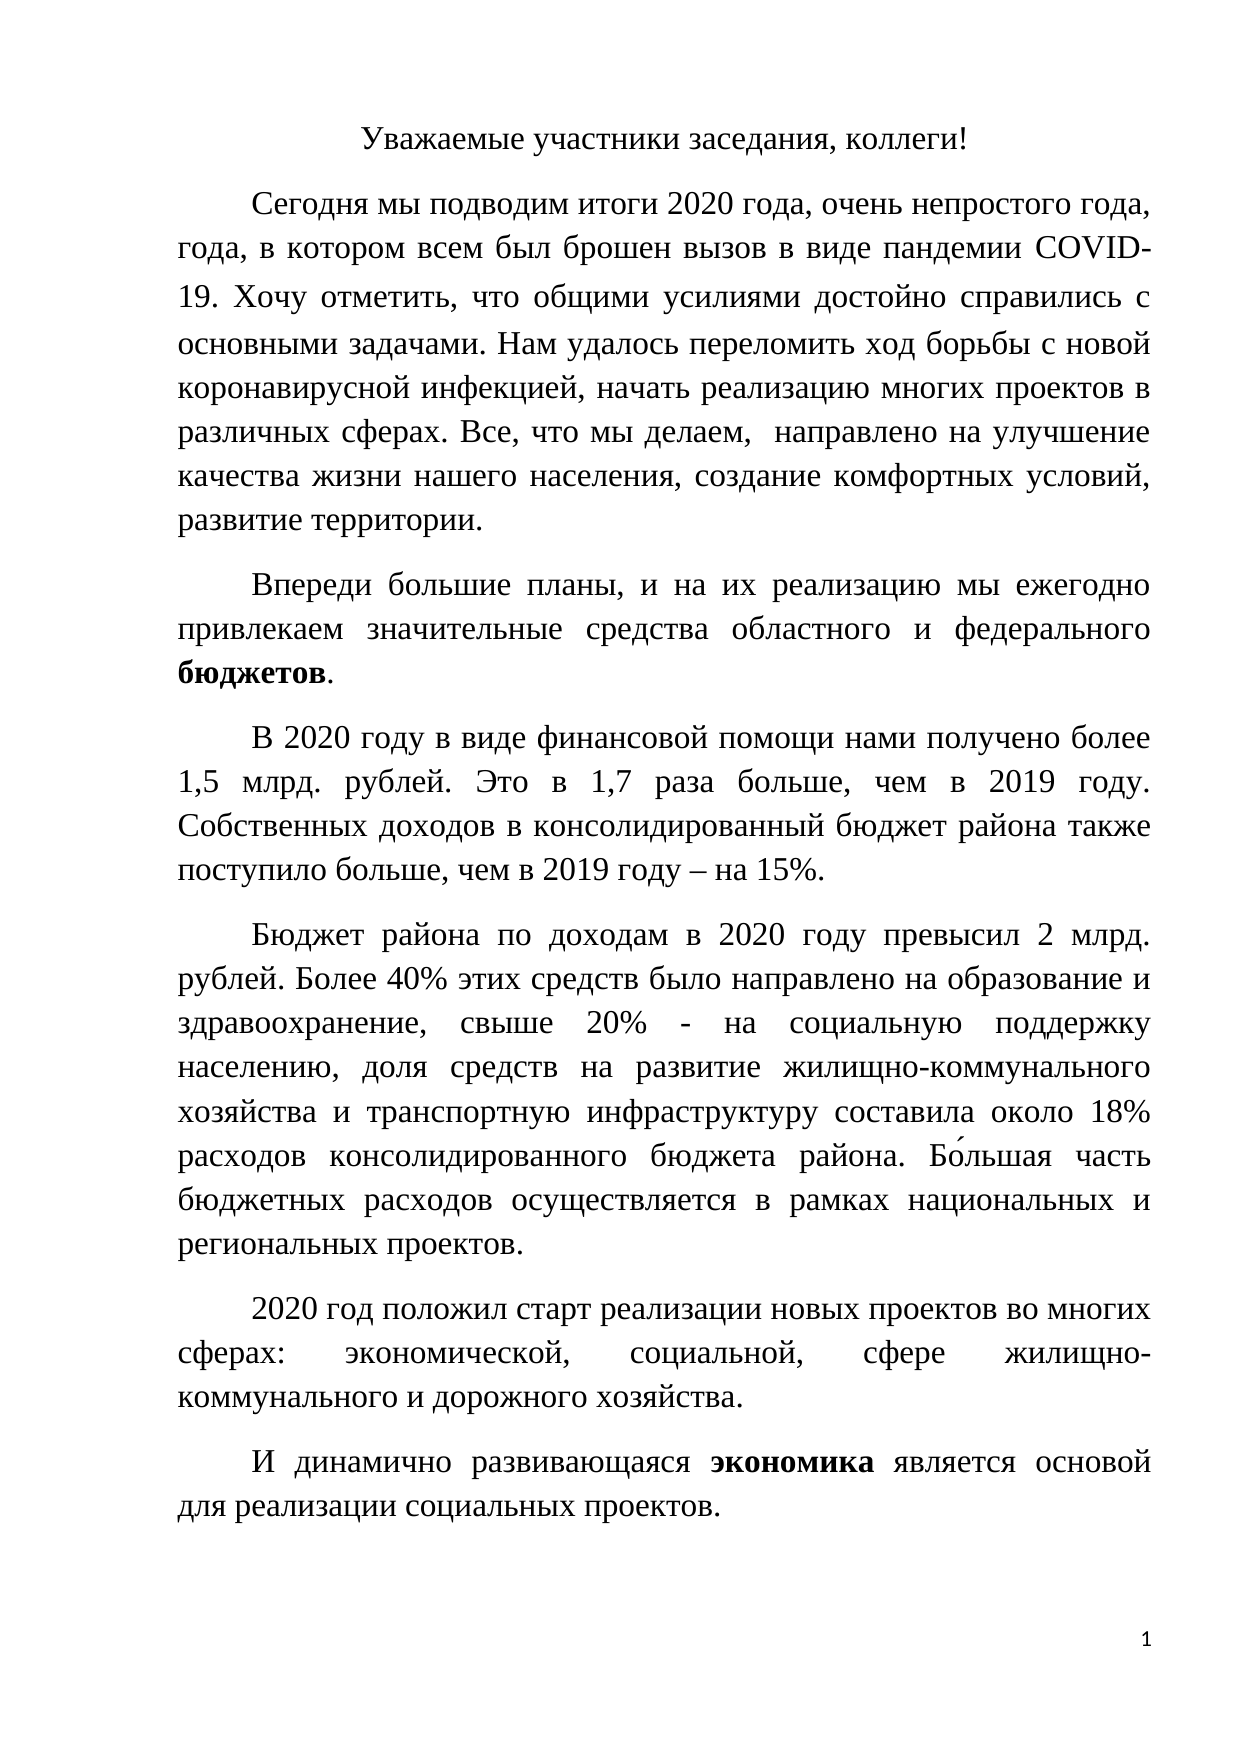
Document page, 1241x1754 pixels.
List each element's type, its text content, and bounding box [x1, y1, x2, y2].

text В 2020 году в виде финансовой помощи нами получено более 1,5 млрд. рублей. Это в 1,7 раза больше, чем в 2019 году. Собственных доходов в консолидированный бюджет района также поступило больше, чем в 2019 году – на 15%. [177, 717, 1152, 888]
text Уважаемые участники заседания, коллеги! [177, 118, 1152, 156]
text И динамично развивающаяся экономика является основой для реализации социальных проектов. [177, 1441, 1152, 1523]
text Впереди большие планы, и на их реализацию мы ежегодно привлекаем значительные средства областного и федерального бюджетов. [177, 564, 1152, 691]
text Сегодня мы подводим итоги 2020 года, очень непростого года, года, в котором всем был брошен вызов в виде пандемии COVID-19. Хочу отметить, что общими усилиями достойно справились с основными задачами. Нам удалось переломить ход борьбы с новой коронавирусной инфекцией, начать реализацию многих проектов в различных сферах. Все, что мы делаем, направлено на улучшение качества жизни нашего населения, создание комфортных условий, развитие территории. [177, 183, 1152, 538]
text Бюджет района по доходам в 2020 году превысил 2 млрд. рублей. Более 40% этих средств было направлено на образование и здравоохранение, свыше 20% - на социальную поддержку населению, доля средств на развитие жилищно-коммунального хозяйства и транспортную инфраструктуру составила около 18% расходов консолидированного бюджета района. Бо́льшая часть бюджетных расходов осуществляется в рамках национальных и региональных проектов. [177, 914, 1152, 1261]
text 2020 год положил старт реализации новых проектов во многих сферах: экономической, социальной, сфере жилищно-коммунального и дорожного хозяйства. [177, 1288, 1152, 1414]
